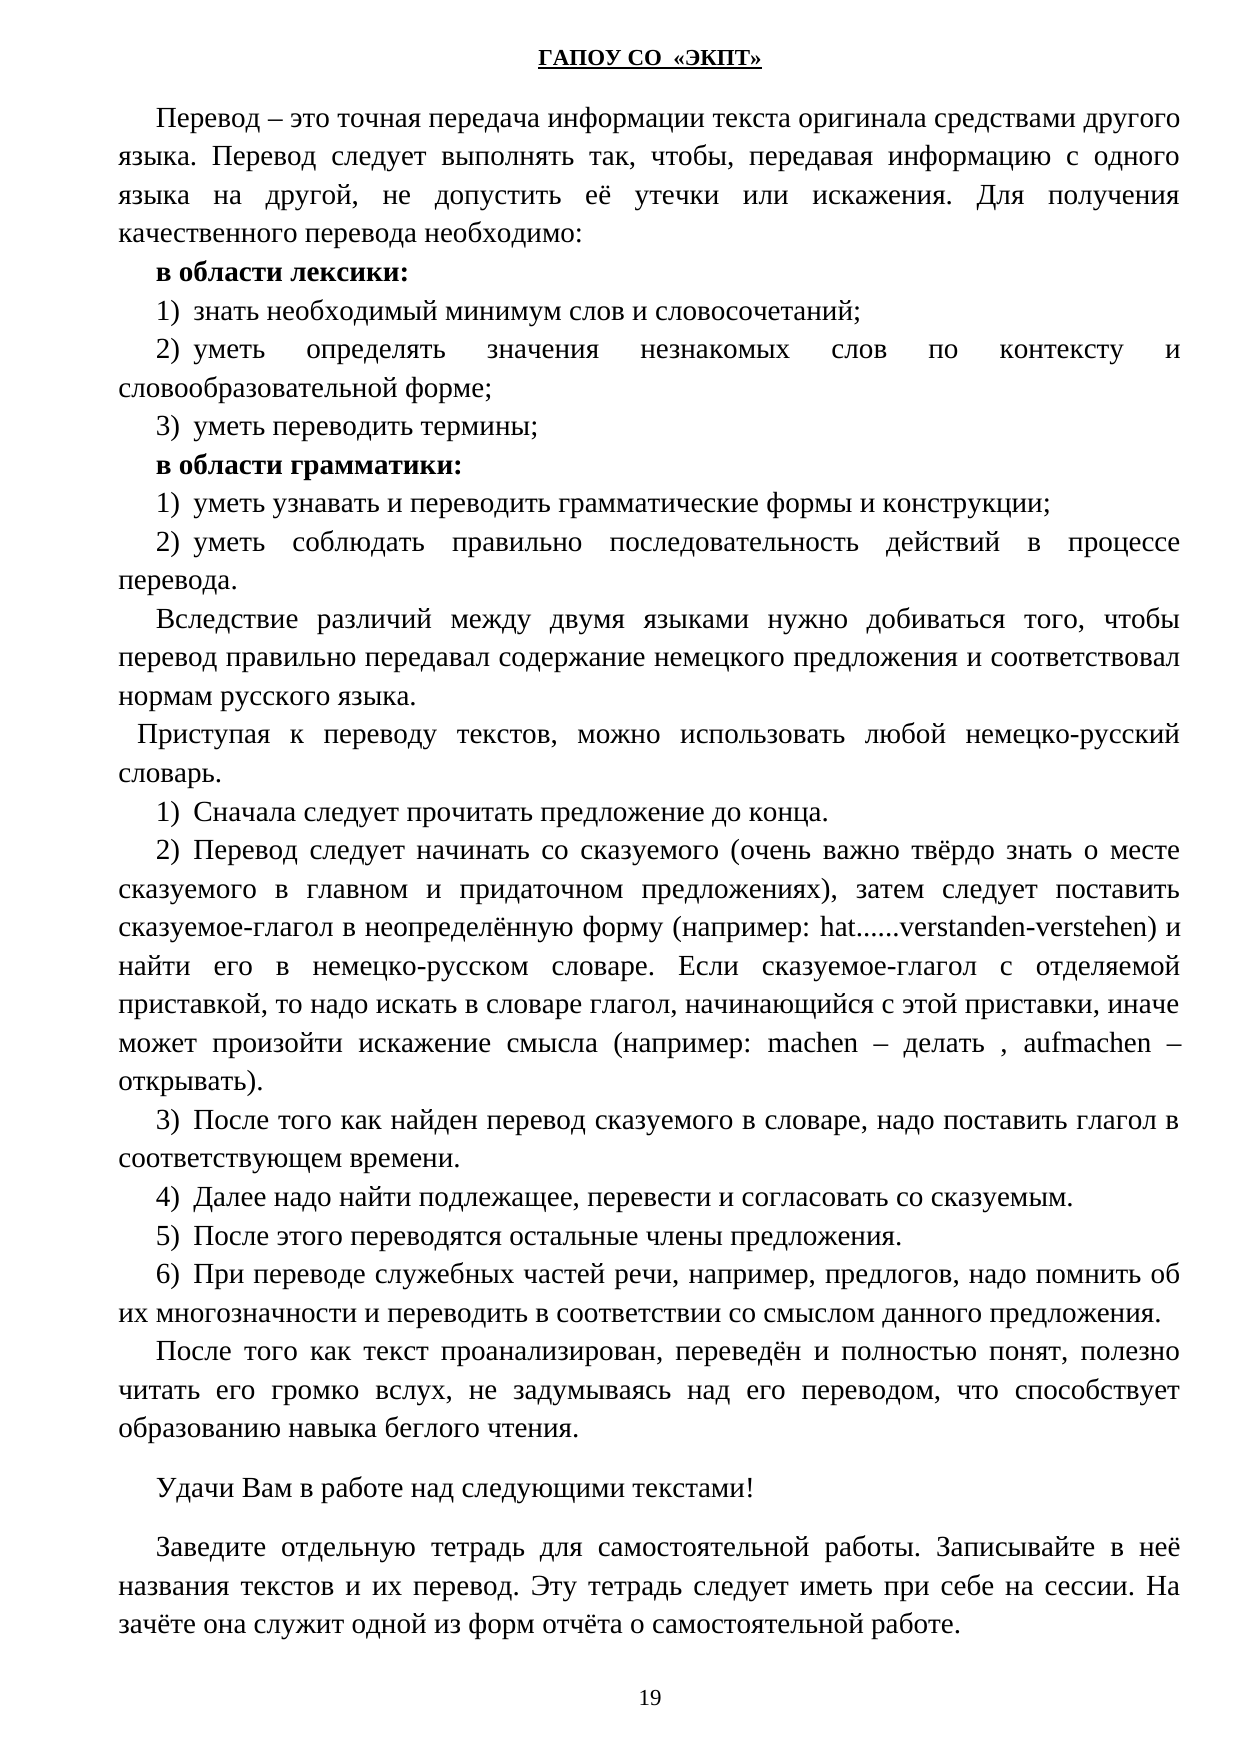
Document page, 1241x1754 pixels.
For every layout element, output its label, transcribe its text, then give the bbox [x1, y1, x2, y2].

text Перевод – это точная передача информации текста оригинала средствами другого языка. Перевод следует выполнять так, чтобы, передавая информацию с одного языка на другой, не допустить её утечки или искажения. Для получения качественного перевода необходимо: [118, 100, 1181, 249]
text в области грамматики: [118, 447, 1181, 480]
text в области лексики: [118, 254, 1181, 288]
list уметь определять значения незнакомых слов по контексту и словообразовательной форме; [118, 331, 1181, 403]
list Перевод следует начинать со сказуемого (очень важно твёрдо знать о месте сказуемого в главном и придаточном предложениях), затем следует поставить сказуемое-глагол в неопределённую форму (например: hat......verstanden-verstehen) и найти его в немецко-русском словаре. Если сказуемое-глагол с отделяемой приставкой, то надо искать в словаре глагол, начинающийся с этой приставки, иначе может произойти искажение смысла (например: machen ‒ делать , aufmachen –открывать). [118, 832, 1181, 1097]
text Удачи Вам в работе над следующими текстами! [118, 1470, 1181, 1503]
text Вследствие различий между двумя языками нужно добиваться того, чтобы перевод правильно передавал содержание немецкого предложения и соответствовал нормам русского языка. [118, 601, 1181, 712]
list уметь соблюдать правильно последовательность действий в процессе перевода. [118, 524, 1181, 596]
list После того как найден перевод сказуемого в словаре, надо поставить глагол в соответствующем времени. [118, 1102, 1181, 1174]
text Приступая к переводу текстов, можно использовать любой немецко-русский словарь. [118, 717, 1181, 789]
list После этого переводятся остальные члены предложения. [156, 1218, 1181, 1251]
text Заведите отдельную тетрадь для самостоятельной работы. Записывайте в неё названия текстов и их перевод. Эту тетрадь следует иметь при себе на сессии. На зачёте она служит одной из форм отчёта о самостоятельной работе. [118, 1529, 1181, 1640]
list уметь узнавать и переводить грамматические формы и конструкции; [118, 485, 1181, 519]
list знать необходимый минимум слов и словосочетаний; [118, 293, 1181, 326]
list Сначала следует прочитать предложение до конца. [156, 794, 1181, 827]
list уметь переводить термины; [118, 408, 1181, 442]
text После того как текст проанализирован, переведён и полностью понят, полезно читать его громко вслух, не задумываясь над его переводом, что способствует образованию навыка беглого чтения. [118, 1333, 1181, 1444]
list При переводе служебных частей речи, например, предлогов, надо помнить об их многозначности и переводить в соответствии со смыслом данного предложения. [118, 1256, 1181, 1328]
list Далее надо найти подлежащее, перевести и согласовать со сказуемым. [156, 1179, 1181, 1213]
